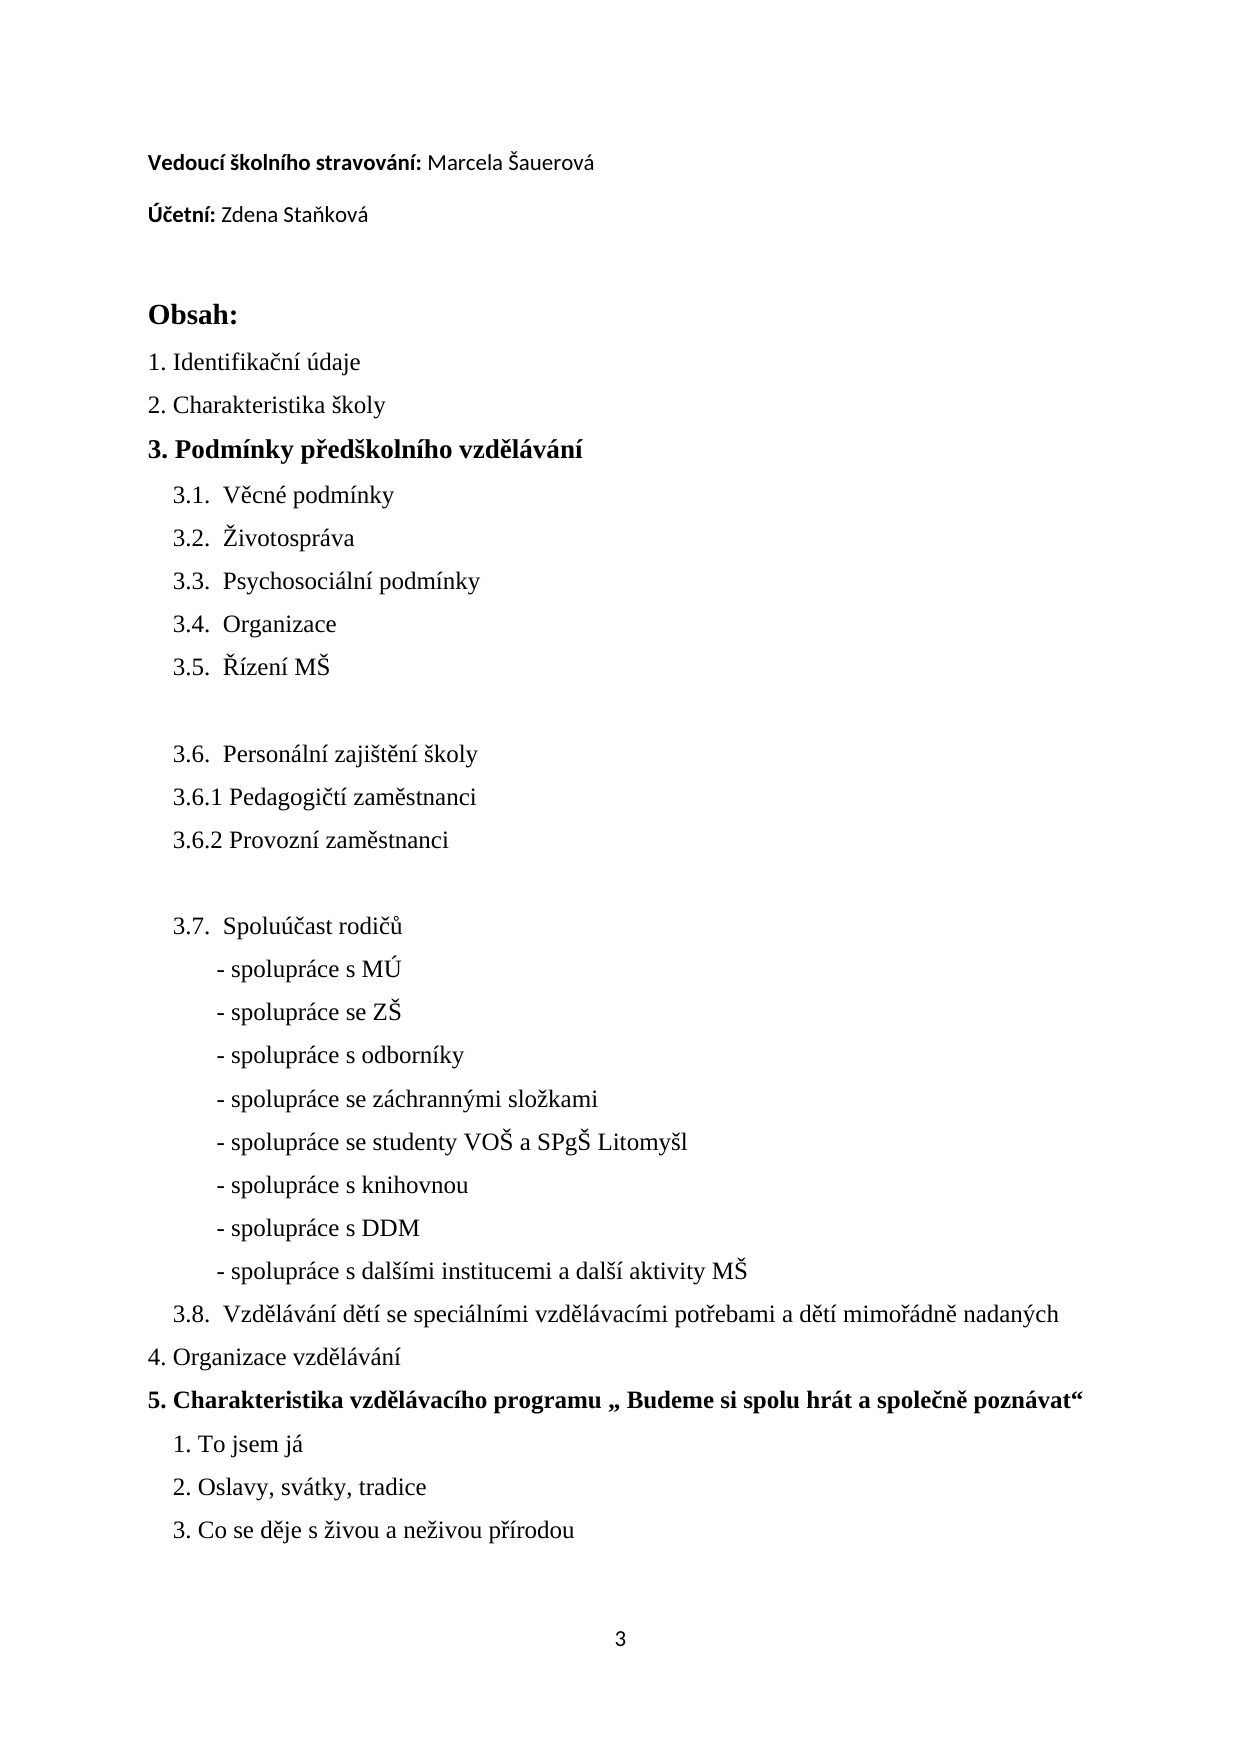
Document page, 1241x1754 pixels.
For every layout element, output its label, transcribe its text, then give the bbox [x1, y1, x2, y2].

text - spolupráce s DDM [148, 1213, 1093, 1242]
text 2. Charakteristika školy [148, 390, 1093, 419]
text 3.8. Vzdělávání dětí se speciálními vzdělávacími potřebami a dětí mimořádně nadaných [148, 1299, 1093, 1328]
text Účetní: Zdena Staňková [148, 201, 1093, 229]
text 4. Organizace vzdělávání [148, 1342, 1093, 1371]
text 3. Podmínky předškolního vzdělávání [148, 433, 1093, 464]
text 3.1. Věcné podmínky [148, 480, 1093, 509]
text 3.7. Spoluúčast rodičů [148, 911, 1093, 940]
text - spolupráce s knihovnou [148, 1170, 1093, 1199]
text 3.6.2 Provozní zaměstnanci [148, 825, 1093, 854]
text 2. Oslavy, svátky, tradice [148, 1472, 1093, 1501]
text 1. To jsem já [148, 1429, 1093, 1457]
text 3.4. Organizace [148, 609, 1093, 638]
text Vedoucí školního stravování: Marcela Šauerová [148, 148, 1093, 176]
text 1. Identifikační údaje [148, 347, 1093, 376]
text 3.2. Životospráva [148, 523, 1093, 552]
text 3. Co se děje s živou a neživou přírodou [148, 1515, 1093, 1544]
text - spolupráce se záchrannými složkami [148, 1084, 1093, 1112]
text 3.6.1 Pedagogičtí zaměstnanci [148, 782, 1093, 811]
text Obsah: [148, 297, 1093, 330]
text - spolupráce s odborníky [148, 1041, 1093, 1069]
text 3.5. Řízení MŠ [148, 652, 1093, 681]
text - spolupráce se studenty VOŠ a SPgŠ Litomyšl [148, 1127, 1093, 1156]
text - spolupráce se ZŠ [148, 997, 1093, 1026]
text - spolupráce s dalšími institucemi a další aktivity MŠ [148, 1256, 1093, 1285]
text 3.3. Psychosociální podmínky [148, 566, 1093, 595]
text 3.6. Personální zajištění školy [148, 739, 1093, 767]
text 5. Charakteristika vzdělávacího programu „ Budeme si spolu hrát a společně poznávat“ [148, 1386, 1093, 1414]
text - spolupráce s MÚ [148, 954, 1093, 983]
